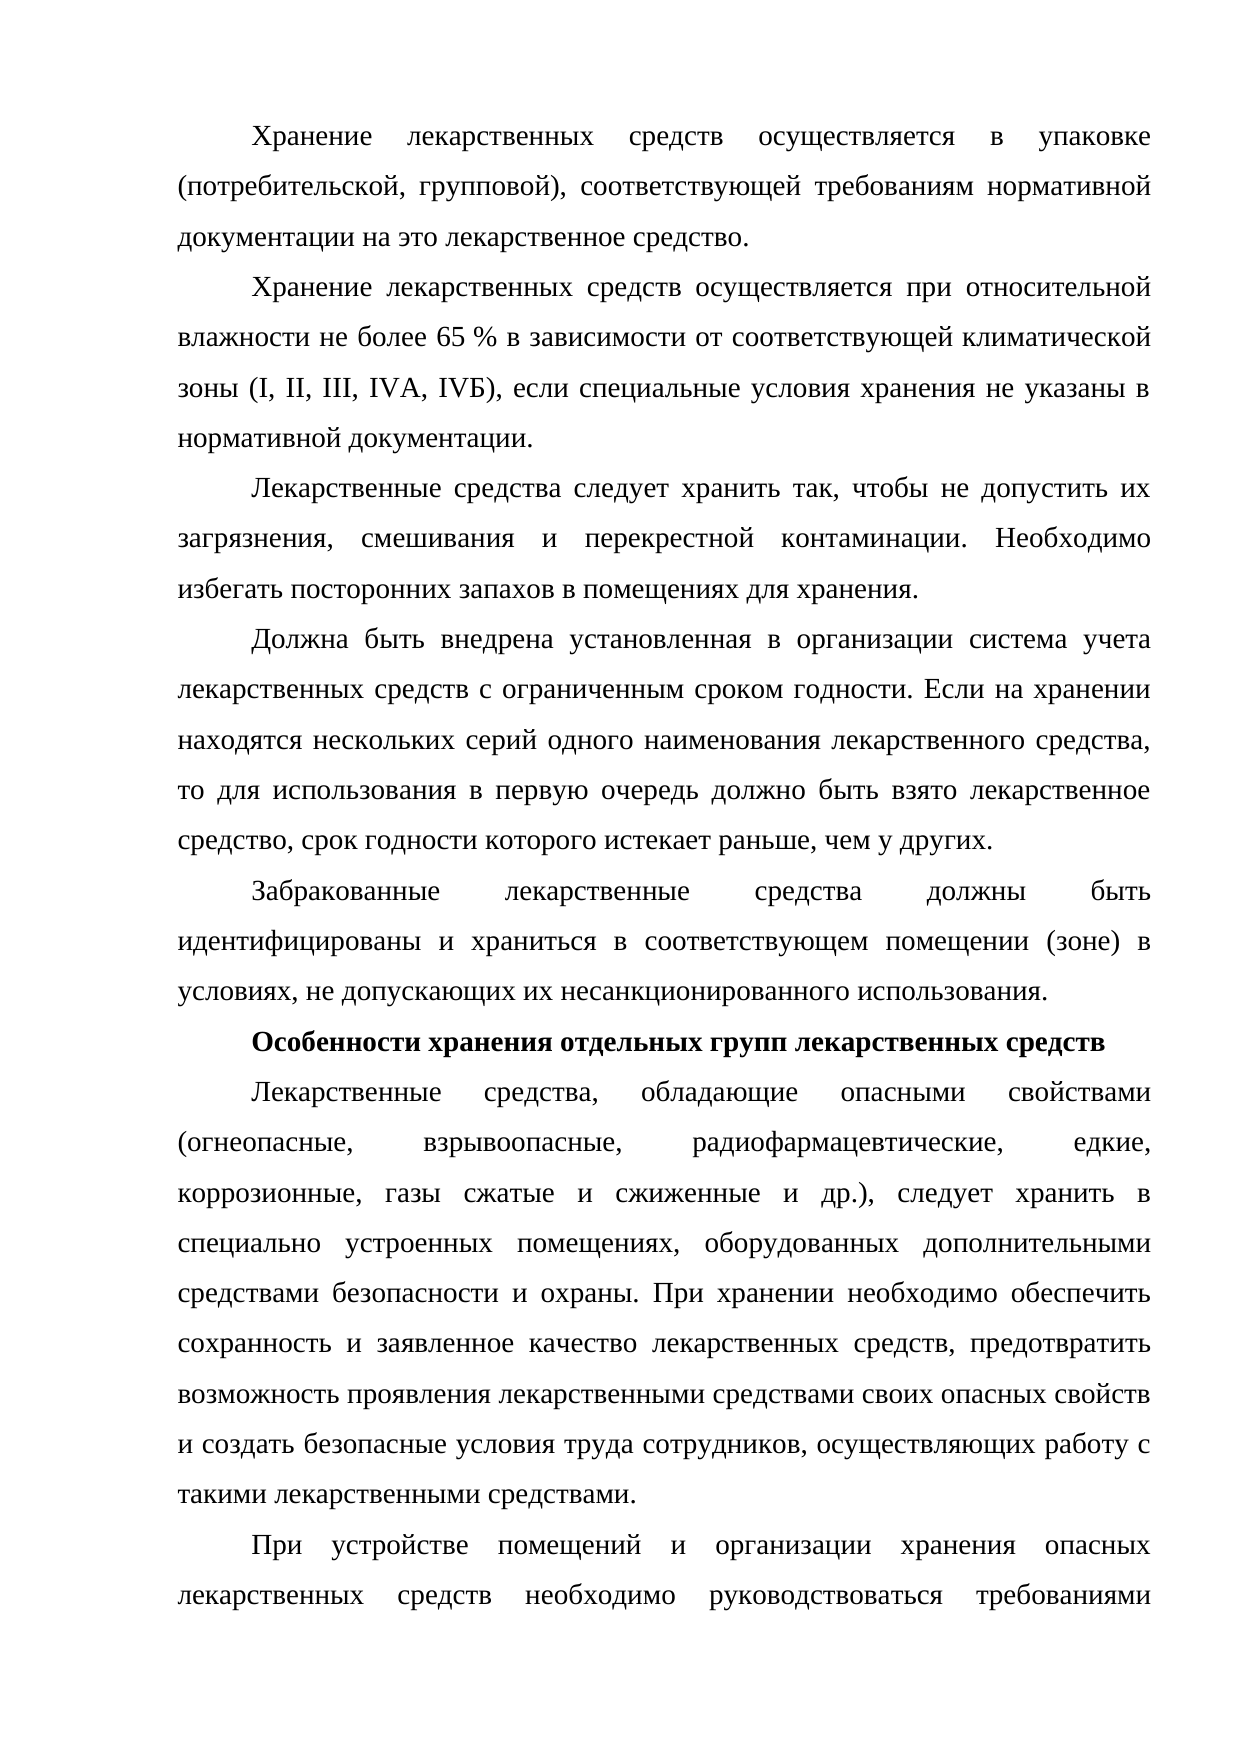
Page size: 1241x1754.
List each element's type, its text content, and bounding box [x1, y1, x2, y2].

text Особенности хранения отдельных групп лекарственных средств [177, 1024, 1152, 1057]
text Хранение лекарственных средств осуществляется при относительной влажности не более 65 % в зависимости от соответствующей климатической зоны (I, II, III, IVА, IVБ), если специальные условия хранения не указаны в нормативной документации. [177, 269, 1152, 453]
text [177, 1527, 1152, 1611]
text Забракованные лекарственные средства должны быть идентифицированы и храниться в соответствующем помещении (зоне) в условиях, не допускающих их несанкционированного использования. [177, 873, 1152, 1007]
text Должна быть внедрена установленная в организации система учета лекарственных средств с ограниченным сроком годности. Если на хранении находятся нескольких серий одного наименования лекарственного средства, то для использования в первую очередь должно быть взято лекарственное средство, срок годности которого истекает раньше, чем у других. [177, 621, 1152, 856]
text Лекарственные средства следует хранить так, чтобы не допустить их загрязнения, смешивания и перекрестной контаминации. Необходимо избегать посторонних запахов в помещениях для хранения. [177, 470, 1152, 604]
text Хранение лекарственных средств осуществляется в упаковке (потребительской, групповой), соответствующей требованиям нормативной документации на это лекарственное средство. [177, 118, 1152, 252]
text Лекарственные средства, обладающие опасными свойствами (огнеопасные, взрывоопасные, радиофармацевтические, едкие, коррозионные, газы сжатые и сжиженные и др.), следует хранить в специально устроенных помещениях, оборудованных дополнительными средствами безопасности и охраны. При хранении необходимо обеспечить сохранность и заявленное качество лекарственных средств, предотвратить возможность проявления лекарственными средствами своих опасных свойств и создать безопасные условия труда сотрудников, осуществляющих работу с такими лекарственными средствами. [177, 1074, 1152, 1510]
